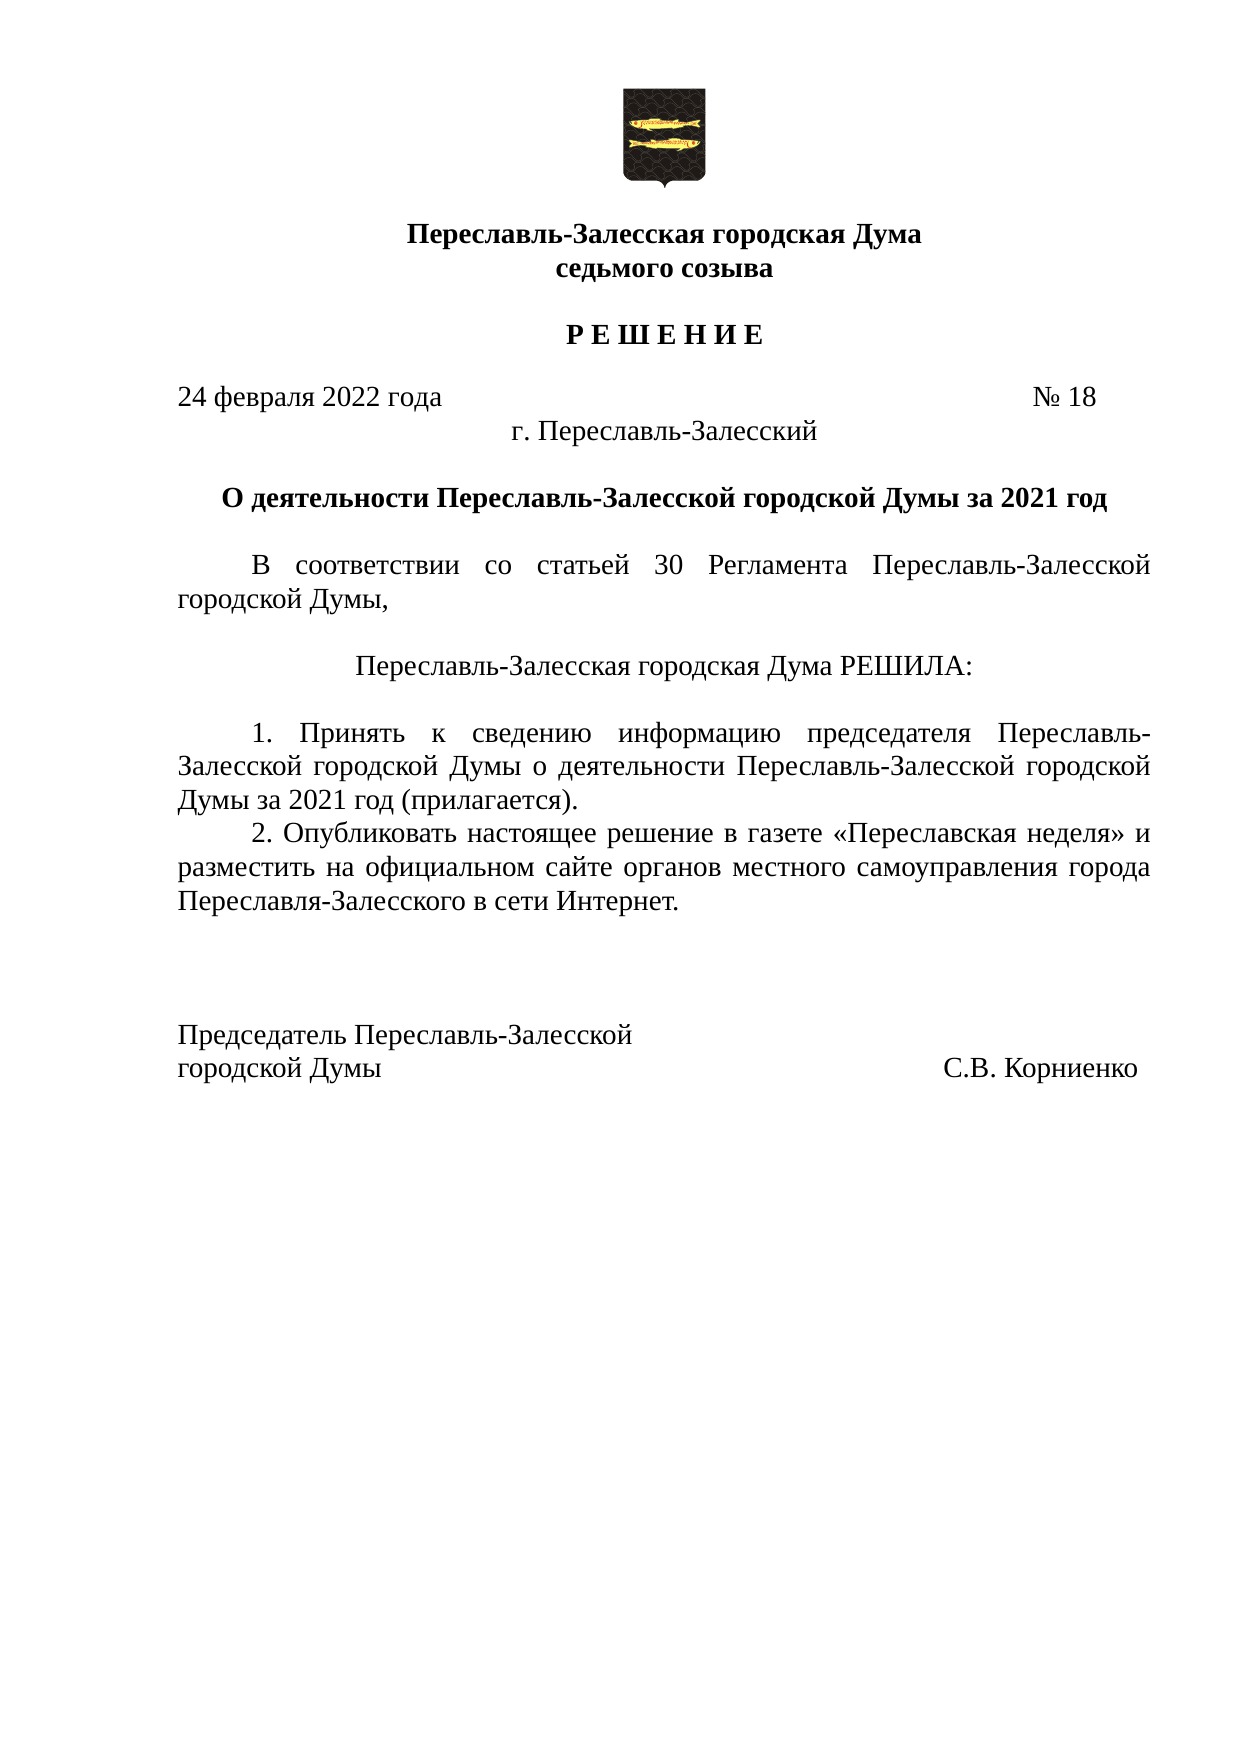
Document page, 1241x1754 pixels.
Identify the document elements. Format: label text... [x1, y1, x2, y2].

text седьмого созыва [177, 250, 1152, 284]
text 24 февраля 2022 года № 18 [177, 379, 1152, 413]
text г. Переславль-Залесский [177, 413, 1152, 447]
text Переславль-Залесская городская Дума РЕШИЛА: [177, 648, 1152, 681]
text 1. Принять к сведению информацию председателя Переславль-Залесской городской Думы о деятельности Переславль-Залесской городской Думы за 2021 год (прилагается). [177, 715, 1152, 816]
text городской Думы С.В. Корниенко [177, 1050, 1152, 1084]
text В соответствии со статьей 30 Регламента Переславль-Залесской городской Думы, [177, 547, 1152, 614]
subtitle Р Е Ш Е Н И Е [177, 317, 1152, 351]
text О деятельности Переславль-Залесской городской Думы за 2021 год [177, 480, 1152, 514]
text Председатель Переславль-Залесской [177, 1017, 1152, 1050]
text 2. Опубликовать настоящее решение в газете «Переславская неделя» и разместить на официальном сайте органов местного самоуправления города Переславля-Залесского в сети Интернет. [177, 816, 1152, 916]
